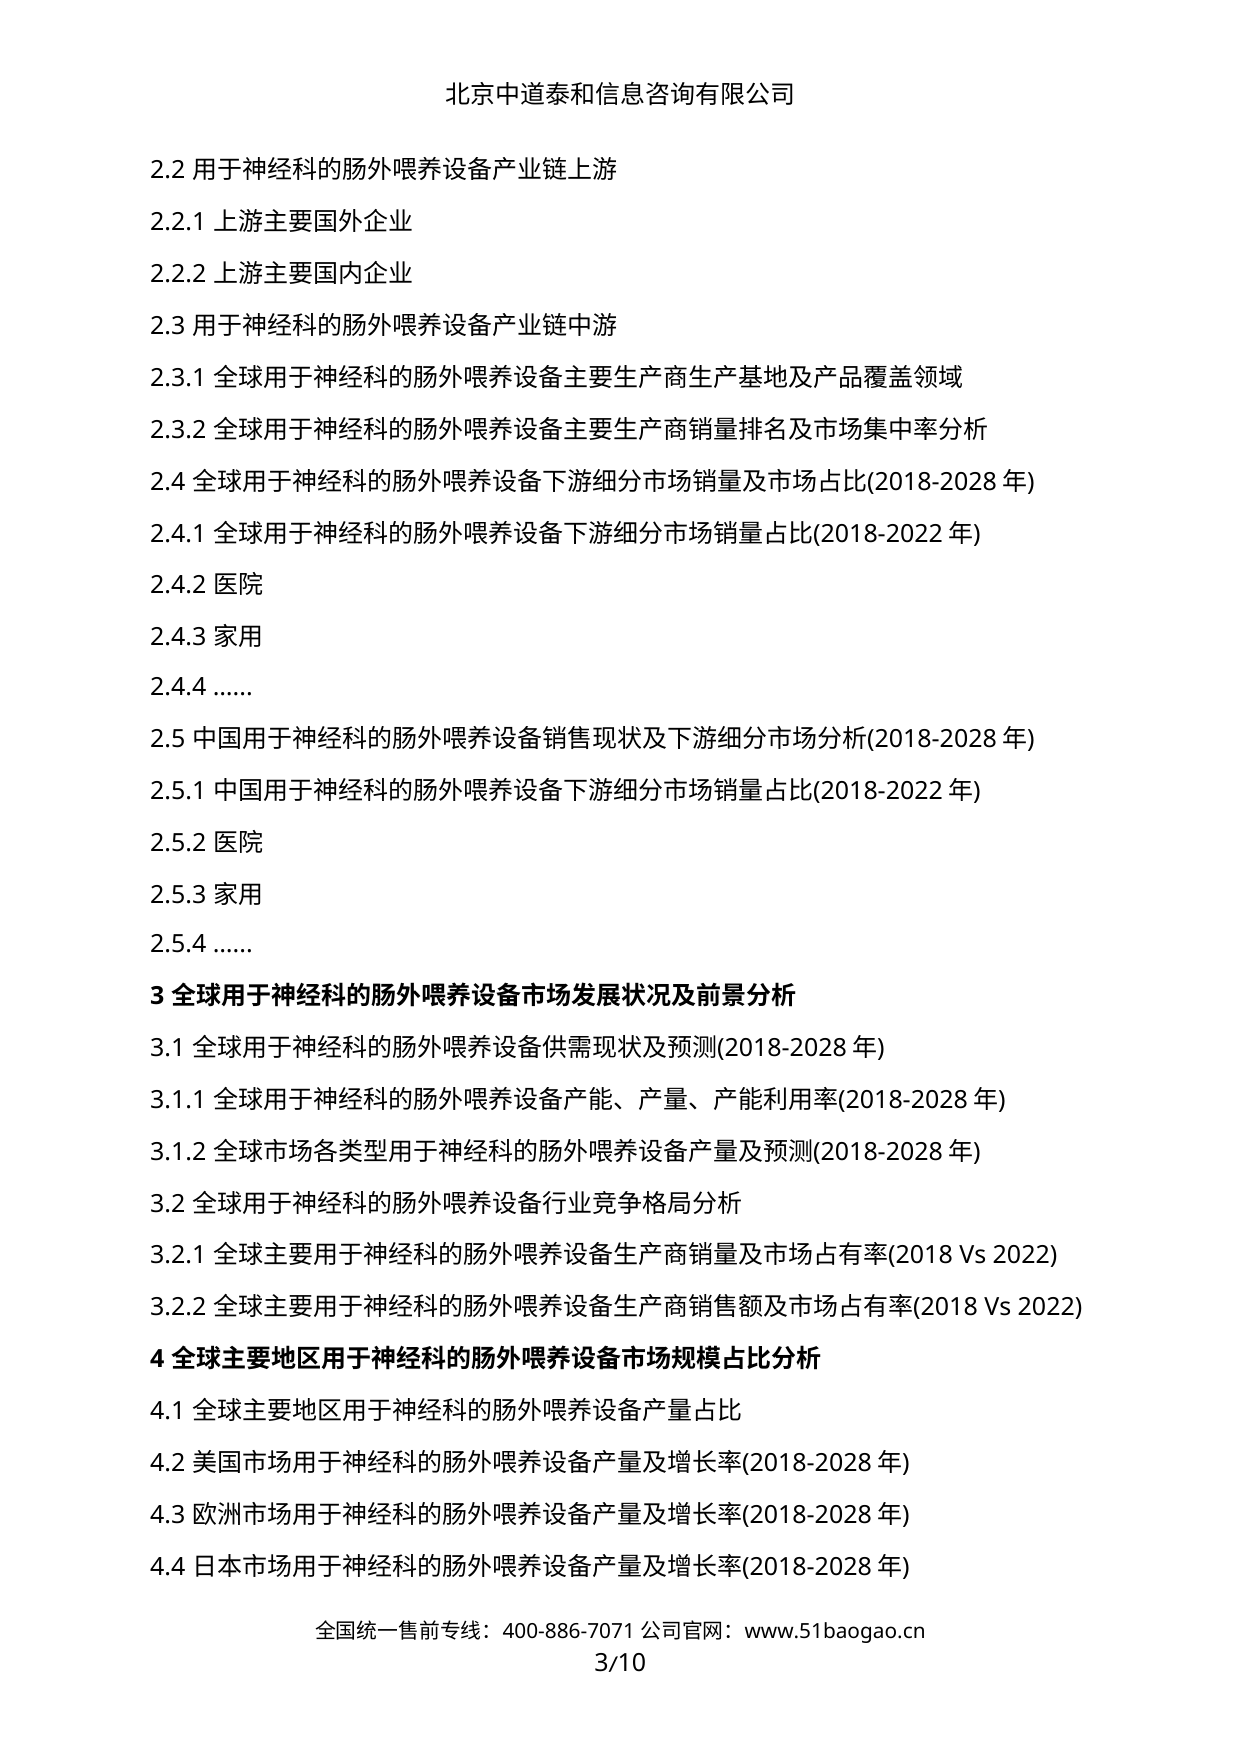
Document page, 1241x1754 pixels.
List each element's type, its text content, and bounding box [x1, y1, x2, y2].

text 3.2.1 全球主要用于神经科的肠外喂养设备生产商销量及市场占有率(2018 Vs 2022) [150, 1235, 1090, 1271]
text 3.1.1 全球用于神经科的肠外喂养设备产能、产量、产能利用率(2018-2028年) [150, 1079, 1090, 1116]
text 2.2.1 上游主要国外企业 [150, 202, 1090, 238]
text 3.1.2 全球市场各类型用于神经科的肠外喂养设备产量及预测(2018-2028年) [150, 1131, 1090, 1167]
text 2.2.2 上游主要国内企业 [150, 254, 1090, 290]
text 2.4 全球用于神经科的肠外喂养设备下游细分市场销量及市场占比(2018-2028年) [150, 461, 1090, 497]
text 4.3 欧洲市场用于神经科的肠外喂养设备产量及增长率(2018-2028年) [150, 1494, 1090, 1531]
text 2.4.1 全球用于神经科的肠外喂养设备下游细分市场销量占比(2018-2022年) [150, 513, 1090, 549]
text 2.4.3 家用 [150, 617, 1090, 653]
text 2.3 用于神经科的肠外喂养设备产业链中游 [150, 306, 1090, 342]
text 2.4.2 医院 [150, 565, 1090, 601]
text 4.1 全球主要地区用于神经科的肠外喂养设备产量占比 [150, 1391, 1090, 1427]
text 4 全球主要地区用于神经科的肠外喂养设备市场规模占比分析 [150, 1339, 1090, 1375]
text 3.2 全球用于神经科的肠外喂养设备行业竞争格局分析 [150, 1183, 1090, 1219]
text 3 全球用于神经科的肠外喂养设备市场发展状况及前景分析 [150, 976, 1090, 1012]
text 2.5.2 医院 [150, 822, 1090, 858]
text 3.1 全球用于神经科的肠外喂养设备供需现状及预测(2018-2028年) [150, 1027, 1090, 1064]
text 2.2 用于神经科的肠外喂养设备产业链上游 [150, 150, 1090, 186]
text 2.5.4 …... [150, 926, 1090, 960]
text 2.4.4 …... [150, 669, 1090, 703]
text 2.3.2 全球用于神经科的肠外喂养设备主要生产商销量排名及市场集中率分析 [150, 409, 1090, 446]
text 2.5.3 家用 [150, 874, 1090, 910]
text 2.5.1 中国用于神经科的肠外喂养设备下游细分市场销量占比(2018-2022年) [150, 770, 1090, 807]
text 2.3.1 全球用于神经科的肠外喂养设备主要生产商生产基地及产品覆盖领域 [150, 357, 1090, 394]
text 4.2 美国市场用于神经科的肠外喂养设备产量及增长率(2018-2028年) [150, 1442, 1090, 1479]
text 3.2.2 全球主要用于神经科的肠外喂养设备生产商销售额及市场占有率(2018 Vs 2022) [150, 1287, 1090, 1323]
text 4.4 日本市场用于神经科的肠外喂养设备产量及增长率(2018-2028年) [150, 1546, 1090, 1582]
text 2.5 中国用于神经科的肠外喂养设备销售现状及下游细分市场分析(2018-2028年) [150, 718, 1090, 755]
